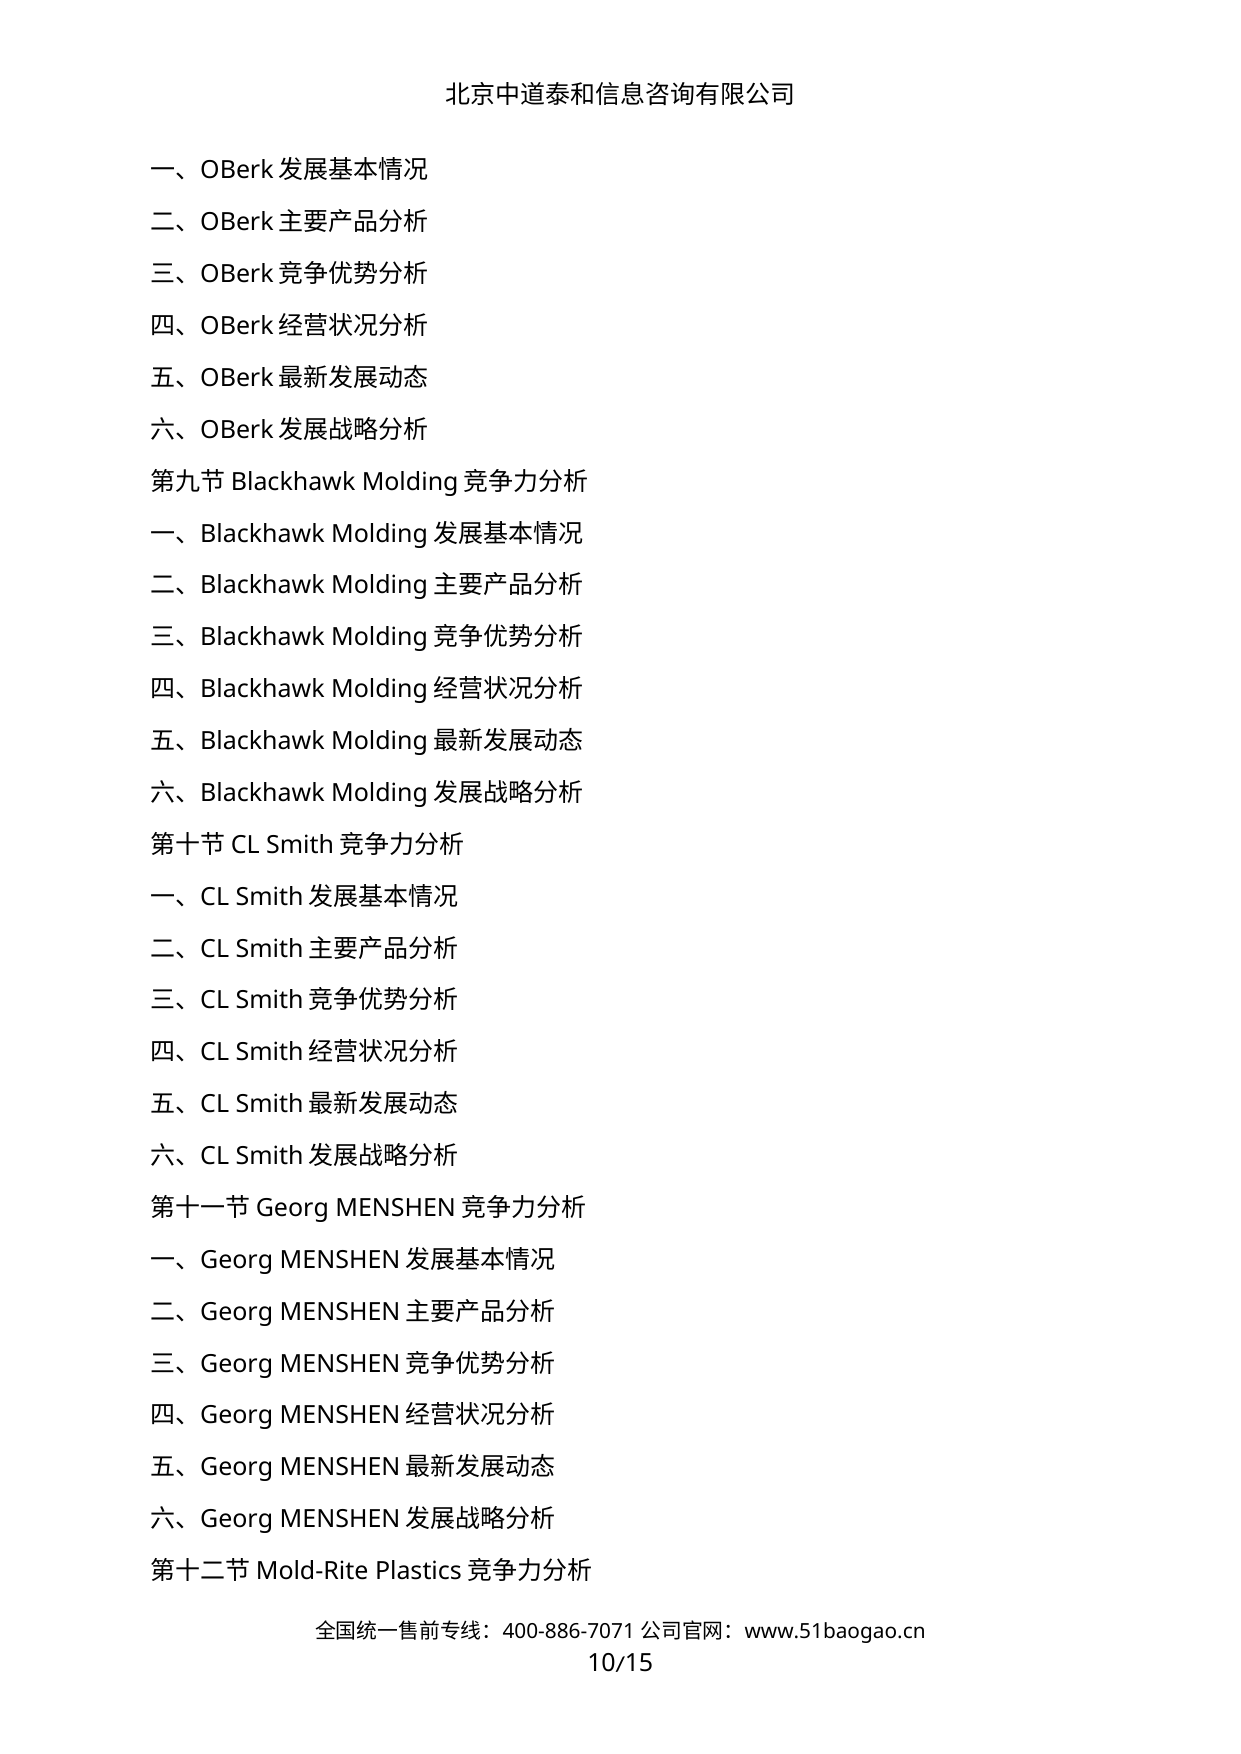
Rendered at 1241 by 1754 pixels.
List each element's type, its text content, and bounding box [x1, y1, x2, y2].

text 五、CL Smith最新发展动态 [150, 1084, 1090, 1120]
text 六、CL Smith发展战略分析 [150, 1136, 1090, 1172]
text 六、OBerk发展战略分析 [150, 409, 1090, 446]
text 二、Blackhawk Molding主要产品分析 [150, 565, 1090, 601]
text 四、Georg MENSHEN经营状况分析 [150, 1395, 1090, 1431]
text 四、CL Smith经营状况分析 [150, 1032, 1090, 1068]
text 三、OBerk竞争优势分析 [150, 254, 1090, 290]
text 三、Blackhawk Molding竞争优势分析 [150, 617, 1090, 653]
text 五、OBerk最新发展动态 [150, 357, 1090, 394]
text 第九节 Blackhawk Molding竞争力分析 [150, 461, 1090, 497]
text 第十节 CL Smith竞争力分析 [150, 824, 1090, 861]
text 四、Blackhawk Molding经营状况分析 [150, 669, 1090, 705]
text 二、OBerk主要产品分析 [150, 202, 1090, 238]
text 六、Blackhawk Molding发展战略分析 [150, 772, 1090, 809]
text 二、Georg MENSHEN主要产品分析 [150, 1291, 1090, 1327]
text 第十二节 Mold-Rite Plastics竞争力分析 [150, 1551, 1090, 1587]
text 六、Georg MENSHEN发展战略分析 [150, 1499, 1090, 1535]
text 三、CL Smith竞争优势分析 [150, 980, 1090, 1016]
text 一、Georg MENSHEN发展基本情况 [150, 1239, 1090, 1276]
text 二、CL Smith主要产品分析 [150, 928, 1090, 964]
text 第十一节 Georg MENSHEN竞争力分析 [150, 1187, 1090, 1224]
text 五、Blackhawk Molding最新发展动态 [150, 721, 1090, 757]
text 三、Georg MENSHEN竞争优势分析 [150, 1343, 1090, 1379]
text 一、CL Smith发展基本情况 [150, 876, 1090, 912]
text 五、Georg MENSHEN最新发展动态 [150, 1447, 1090, 1483]
text 一、Blackhawk Molding发展基本情况 [150, 513, 1090, 549]
text 一、OBerk发展基本情况 [150, 150, 1090, 186]
text 四、OBerk经营状况分析 [150, 306, 1090, 342]
